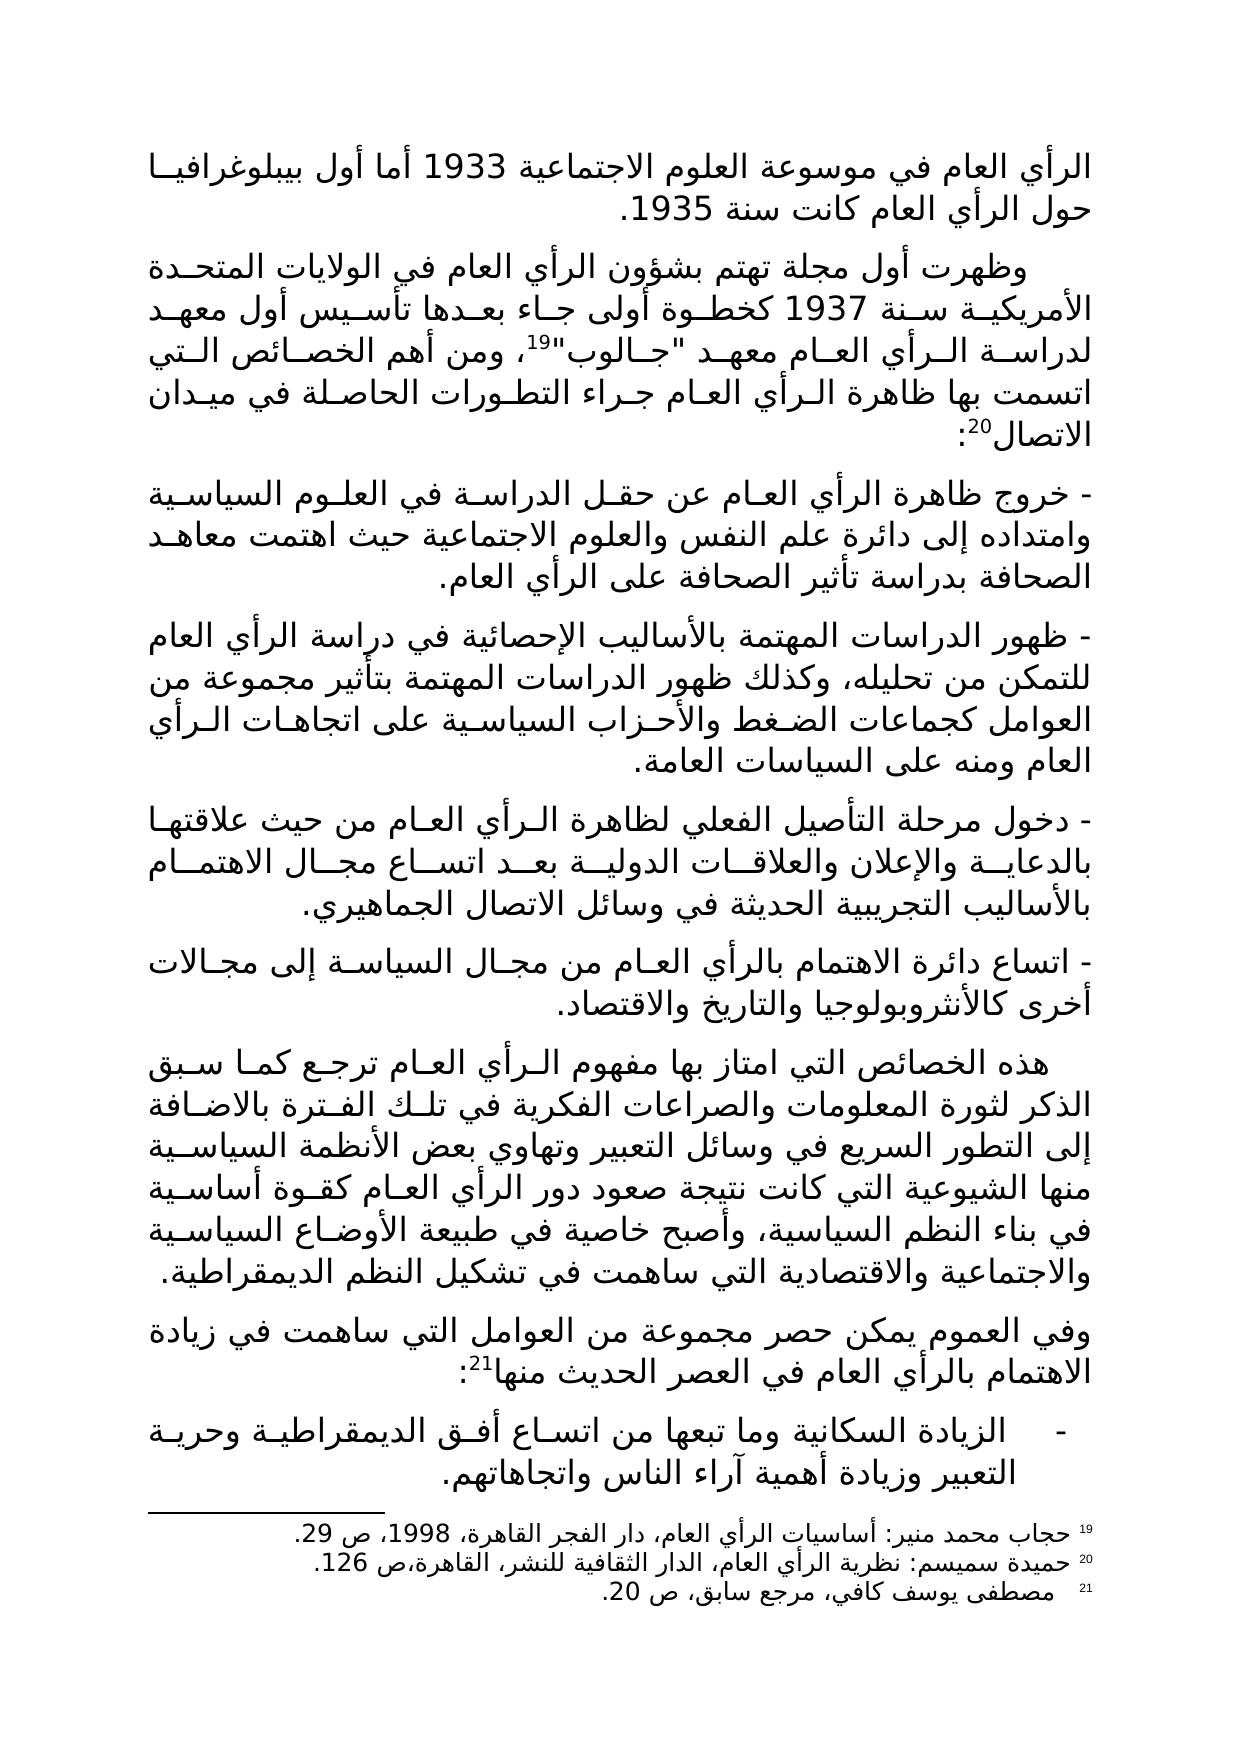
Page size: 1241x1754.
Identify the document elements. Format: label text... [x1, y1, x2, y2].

text - اتساع دائرة الاهتمام بالرأي العام من مجال السياسة إلى مجالات أخرى كالأنثروبولوجيا والتاريخ والاقتصاد. [148, 943, 1093, 1023]
text - دخول مرحلة التأصيل الفعلي لظاهرة الرأي العام من حيث علاقتها بالدعاية والإعلان والعلاقات الدولية بعد اتساع مجال الاهتمام بالأساليب التجريبية الحديثة في وسائل الاتصال الجماهيري. [148, 801, 1093, 923]
text - ظهور الدراسات المهتمة بالأساليب الإحصائية في دراسة الرأي العام للتمكن من تحليله، وكذلك ظهور الدراسات المهتمة بتأثير مجموعة من العوامل كجماعات الضغط والأحزاب السياسية على اتجاهات الرأي العام ومنه على السياسات العامة. [148, 616, 1093, 781]
text هذه الخصائص التي امتاز بها مفهوم الرأي العام ترجع كما سبق الذكر لثورة المعلومات والصراعات الفكرية في تلك الفترة بالاضافة إلى التطور السريع في وسائل التعبير وتهاوي بعض الأنظمة السياسية منها الشيوعية التي كانت نتيجة صعود دور الرأي العام كقوة أساسية في بناء النظم السياسية، وأصبح خاصية في طبيعة الأوضاع السياسية والاجتماعية والاقتصادية التي ساهمت في تشكيل النظم الديمقراطية. [148, 1043, 1093, 1291]
list الزيادة السكانية وما تبعها من اتساع أفق الديمقراطية وحرية التعبير وزيادة أهمية آراء الناس واتجاهاتهم. [148, 1412, 1055, 1492]
text - خروج ظاهرة الرأي العام عن حقل الدراسة في العلوم السياسية وامتداده إلى دائرة علم النفس والعلوم الاجتماعية حيث اهتمت معاهد الصحافة بدراسة تأثير الصحافة على الرأي العام. [148, 474, 1093, 597]
text وظهرت أول مجلة تهتم بشؤون الرأي العام في الولايات المتحدة الأمريكية سنة 1937 كخطوة أولى جاء بعدها تأسيس أول معهد لدراسة الرأي العام معهد "جالوب"، ومن أهم الخصائص التي اتسمت بها ظاهرة الرأي العام جراء التطورات الحاصلة في ميدان الاتصال: [148, 248, 1093, 454]
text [148, 148, 1093, 228]
text وفي العموم يمكن حصر مجموعة من العوامل التي ساهمت في زيادة الاهتمام بالرأي العام في العصر الحديث منها: [148, 1311, 1093, 1392]
